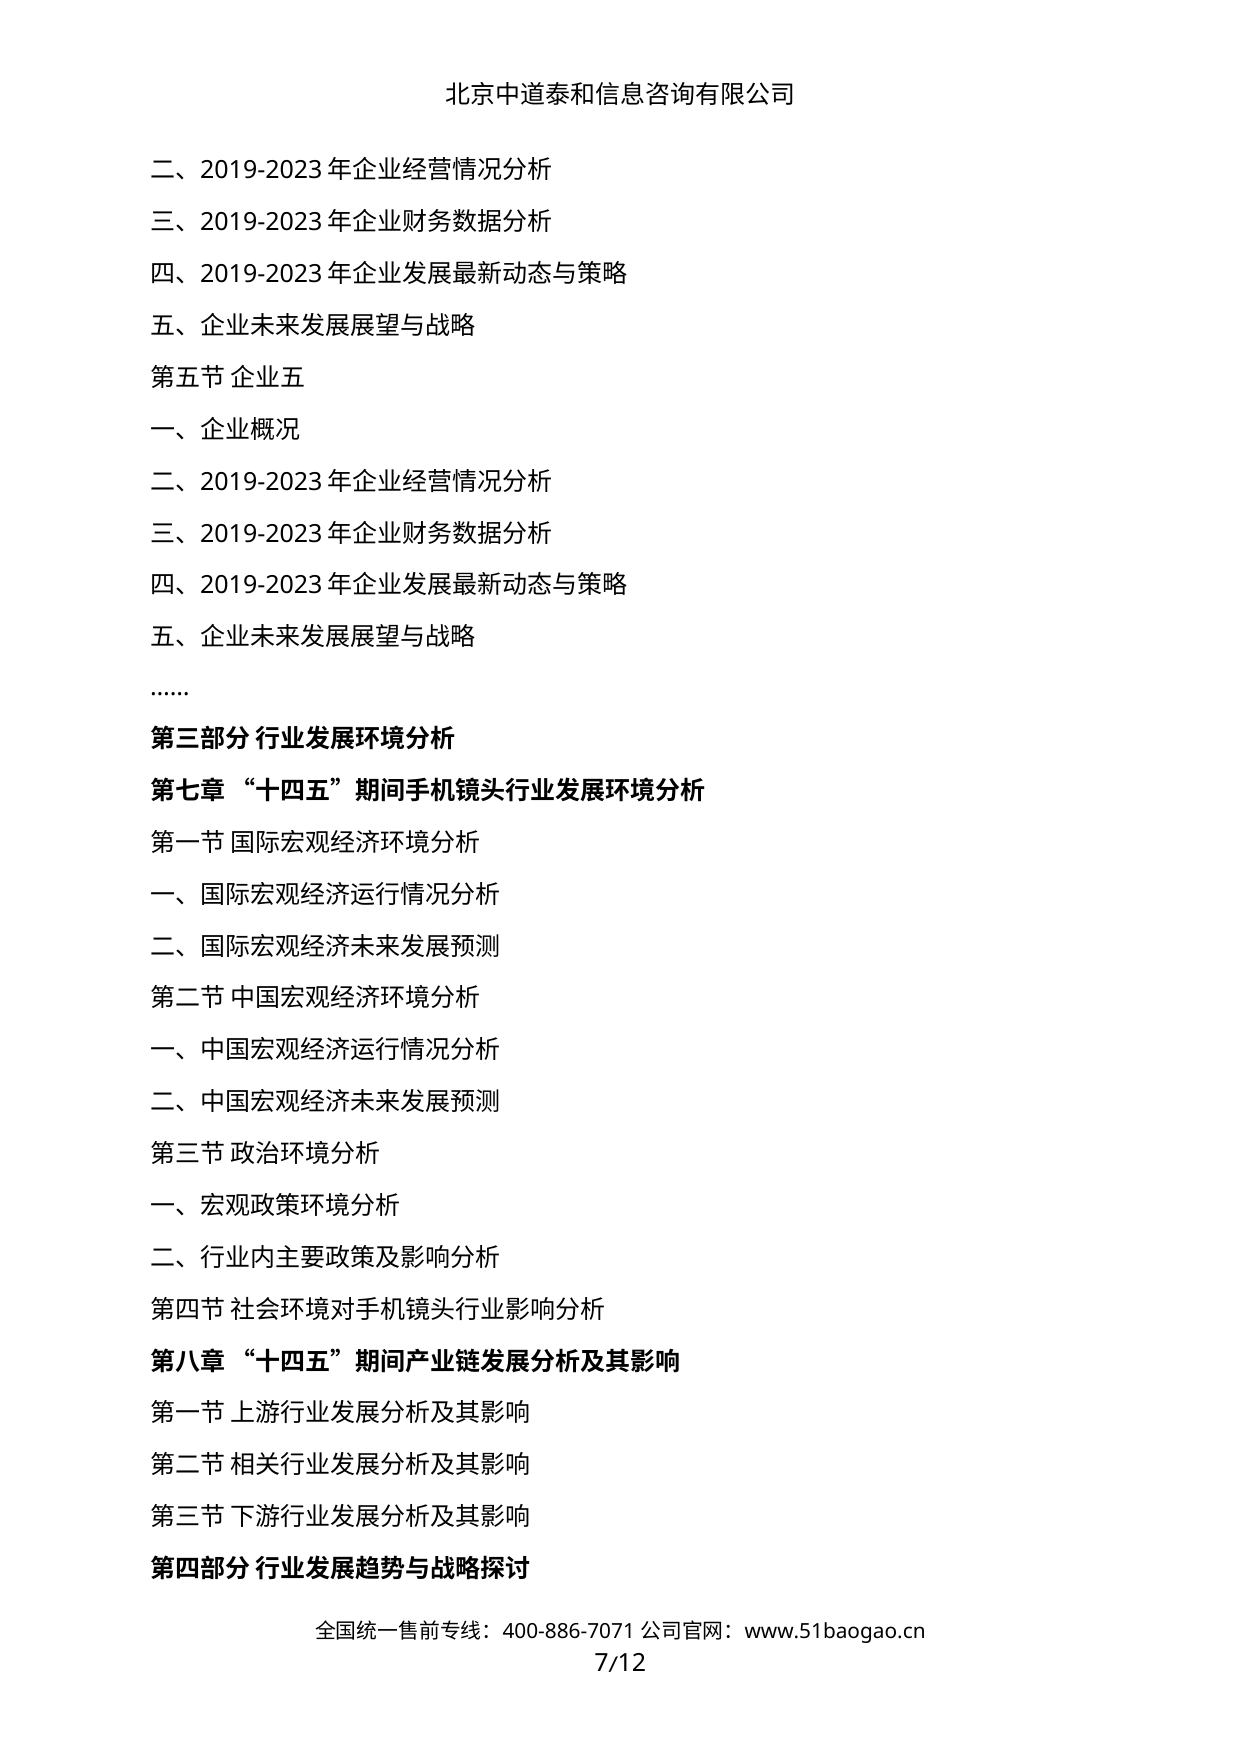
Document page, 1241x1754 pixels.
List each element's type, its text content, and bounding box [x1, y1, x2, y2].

text 五、企业未来发展展望与战略 [150, 306, 1090, 342]
text 一、宏观政策环境分析 [150, 1185, 1090, 1222]
text 第一节 上游行业发展分析及其影响 [150, 1393, 1090, 1429]
text 第八章 “十四五”期间产业链发展分析及其影响 [150, 1341, 1090, 1377]
text 第三部分 行业发展环境分析 [150, 718, 1090, 755]
text 四、2019-2023年企业发展最新动态与策略 [150, 565, 1090, 601]
text 二、中国宏观经济未来发展预测 [150, 1082, 1090, 1118]
text 五、企业未来发展展望与战略 [150, 617, 1090, 653]
text …… [150, 669, 1090, 703]
text 三、2019-2023年企业财务数据分析 [150, 513, 1090, 549]
text 第一节 国际宏观经济环境分析 [150, 822, 1090, 858]
text 一、企业概况 [150, 409, 1090, 446]
text 第二节 中国宏观经济环境分析 [150, 978, 1090, 1014]
text 二、行业内主要政策及影响分析 [150, 1237, 1090, 1273]
text 三、2019-2023年企业财务数据分析 [150, 202, 1090, 238]
text 第四节 社会环境对手机镜头行业影响分析 [150, 1289, 1090, 1325]
text 第三节 政治环境分析 [150, 1133, 1090, 1170]
text 第五节 企业五 [150, 357, 1090, 394]
text 第四部分 行业发展趋势与战略探讨 [150, 1548, 1090, 1585]
text 二、2019-2023年企业经营情况分析 [150, 461, 1090, 497]
text 四、2019-2023年企业发展最新动态与策略 [150, 254, 1090, 290]
text 第三节 下游行业发展分析及其影响 [150, 1497, 1090, 1533]
text 第二节 相关行业发展分析及其影响 [150, 1445, 1090, 1481]
text 一、中国宏观经济运行情况分析 [150, 1030, 1090, 1066]
text 二、2019-2023年企业经营情况分析 [150, 150, 1090, 186]
text 二、国际宏观经济未来发展预测 [150, 926, 1090, 962]
text 第七章 “十四五”期间手机镜头行业发展环境分析 [150, 770, 1090, 807]
text 一、国际宏观经济运行情况分析 [150, 874, 1090, 910]
